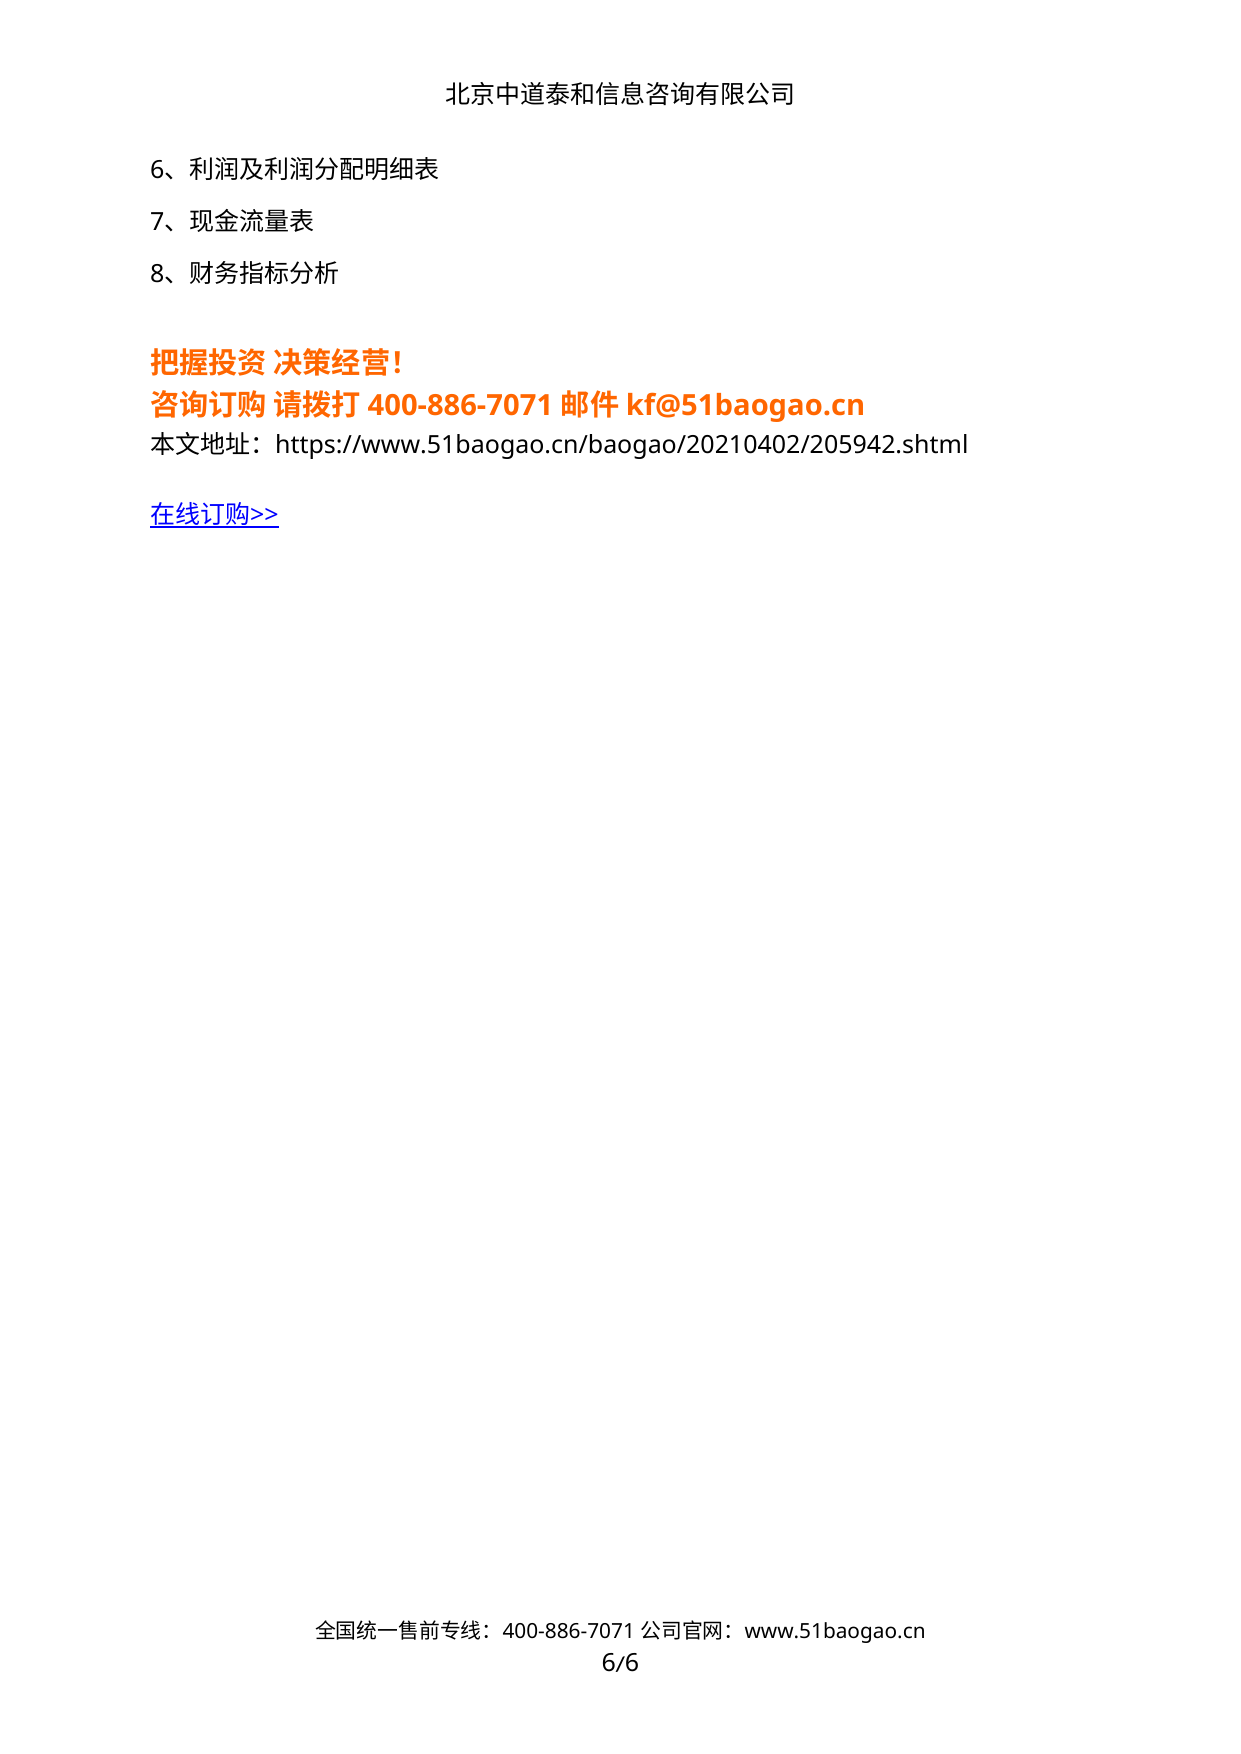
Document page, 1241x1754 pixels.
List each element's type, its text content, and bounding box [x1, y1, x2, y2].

text 8、财务指标分析 [150, 254, 1090, 290]
text 6、利润及利润分配明细表 [150, 150, 1090, 186]
text 7、现金流量表 [150, 202, 1090, 238]
text 在线订购>> [150, 461, 1090, 531]
text 把握投资 决策经营！咨询订购 请拨打 400-886-7071 邮件 kf@51baogao.cn本文地址：https://www.51baogao.cn/baogao/20210402/205942.shtml [150, 306, 1090, 461]
